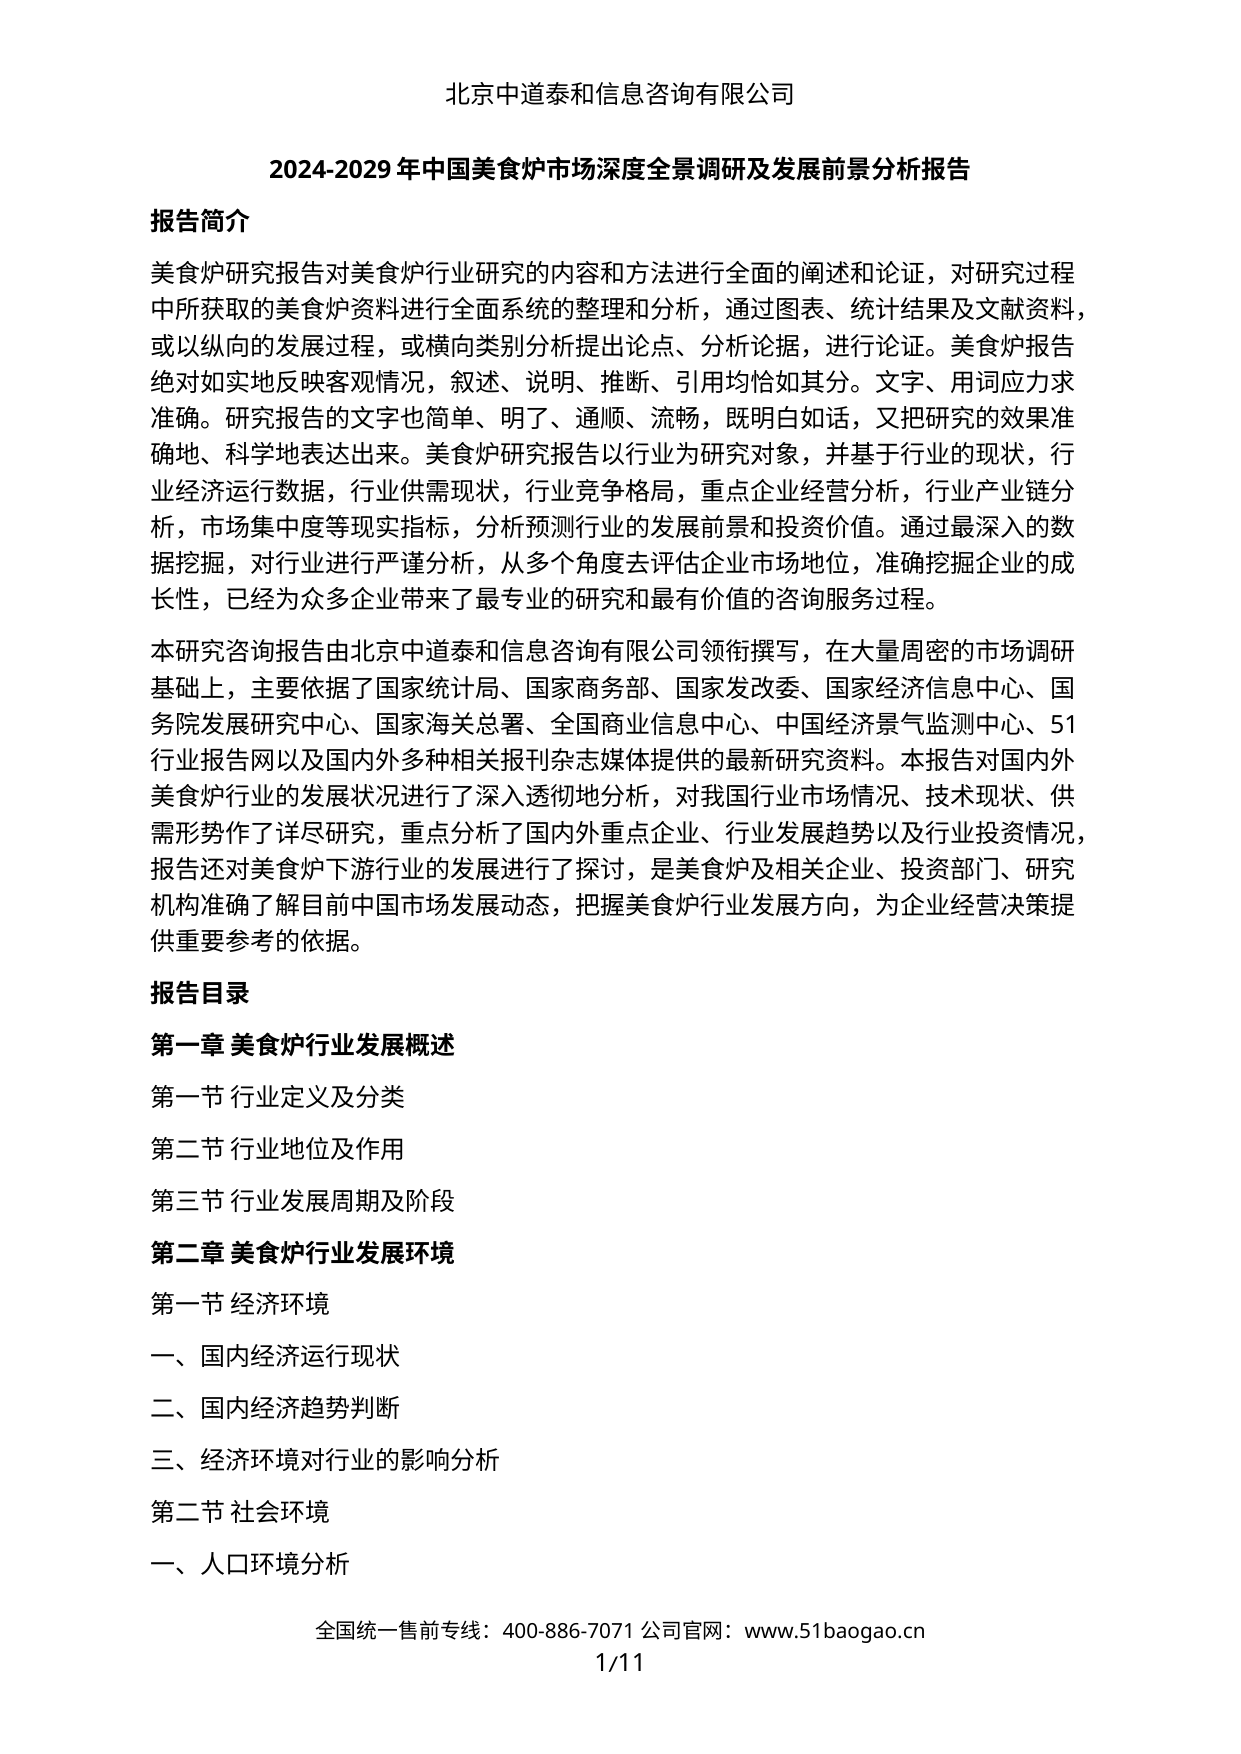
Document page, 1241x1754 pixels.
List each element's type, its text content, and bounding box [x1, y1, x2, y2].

text 第三节 行业发展周期及阶段 [150, 1181, 1090, 1217]
text 第一节 经济环境 [150, 1285, 1090, 1321]
text 第一章 美食炉行业发展概述 [150, 1026, 1090, 1062]
text 三、经济环境对行业的影响分析 [150, 1441, 1090, 1477]
text 报告简介 [150, 202, 1090, 238]
text 第二节 行业地位及作用 [150, 1129, 1090, 1166]
text 第二章 美食炉行业发展环境 [150, 1233, 1090, 1269]
text 本研究咨询报告由北京中道泰和信息咨询有限公司领衔撰写，在大量周密的市场调研基础上，主要依据了国家统计局、国家商务部、国家发改委、国家经济信息中心、国务院发展研究中心、国家海关总署、全国商业信息中心、中国经济景气监测中心、51行业报告网以及国内外多种相关报刊杂志媒体提供的最新研究资料。本报告对国内外美食炉行业的发展状况进行了深入透彻地分析，对我国行业市场情况、技术现状、供需形势作了详尽研究，重点分析了国内外重点企业、行业发展趋势以及行业投资情况，报告还对美食炉下游行业的发展进行了探讨，是美食炉及相关企业、投资部门、研究机构准确了解目前中国市场发展动态，把握美食炉行业发展方向，为企业经营决策提供重要参考的依据。 [150, 632, 1090, 958]
text 二、国内经济趋势判断 [150, 1389, 1090, 1425]
text 2024-2029年中国美食炉市场深度全景调研及发展前景分析报告 [150, 150, 1090, 186]
text 美食炉研究报告对美食炉行业研究的内容和方法进行全面的阐述和论证，对研究过程中所获取的美食炉资料进行全面系统的整理和分析，通过图表、统计结果及文献资料，或以纵向的发展过程，或横向类别分析提出论点、分析论据，进行论证。美食炉报告绝对如实地反映客观情况，叙述、说明、推断、引用均恰如其分。文字、用词应力求准确。研究报告的文字也简单、明了、通顺、流畅，既明白如话，又把研究的效果准确地、科学地表达出来。美食炉研究报告以行业为研究对象，并基于行业的现状，行业经济运行数据，行业供需现状，行业竞争格局，重点企业经营分析，行业产业链分析，市场集中度等现实指标，分析预测行业的发展前景和投资价值。通过最深入的数据挖掘，对行业进行严谨分析，从多个角度去评估企业市场地位，准确挖掘企业的成长性，已经为众多企业带来了最专业的研究和最有价值的咨询服务过程。 [150, 254, 1090, 616]
text 报告目录 [150, 974, 1090, 1010]
text 第一节 行业定义及分类 [150, 1077, 1090, 1114]
text 一、人口环境分析 [150, 1544, 1090, 1581]
text 第二节 社会环境 [150, 1492, 1090, 1529]
text 一、国内经济运行现状 [150, 1337, 1090, 1373]
